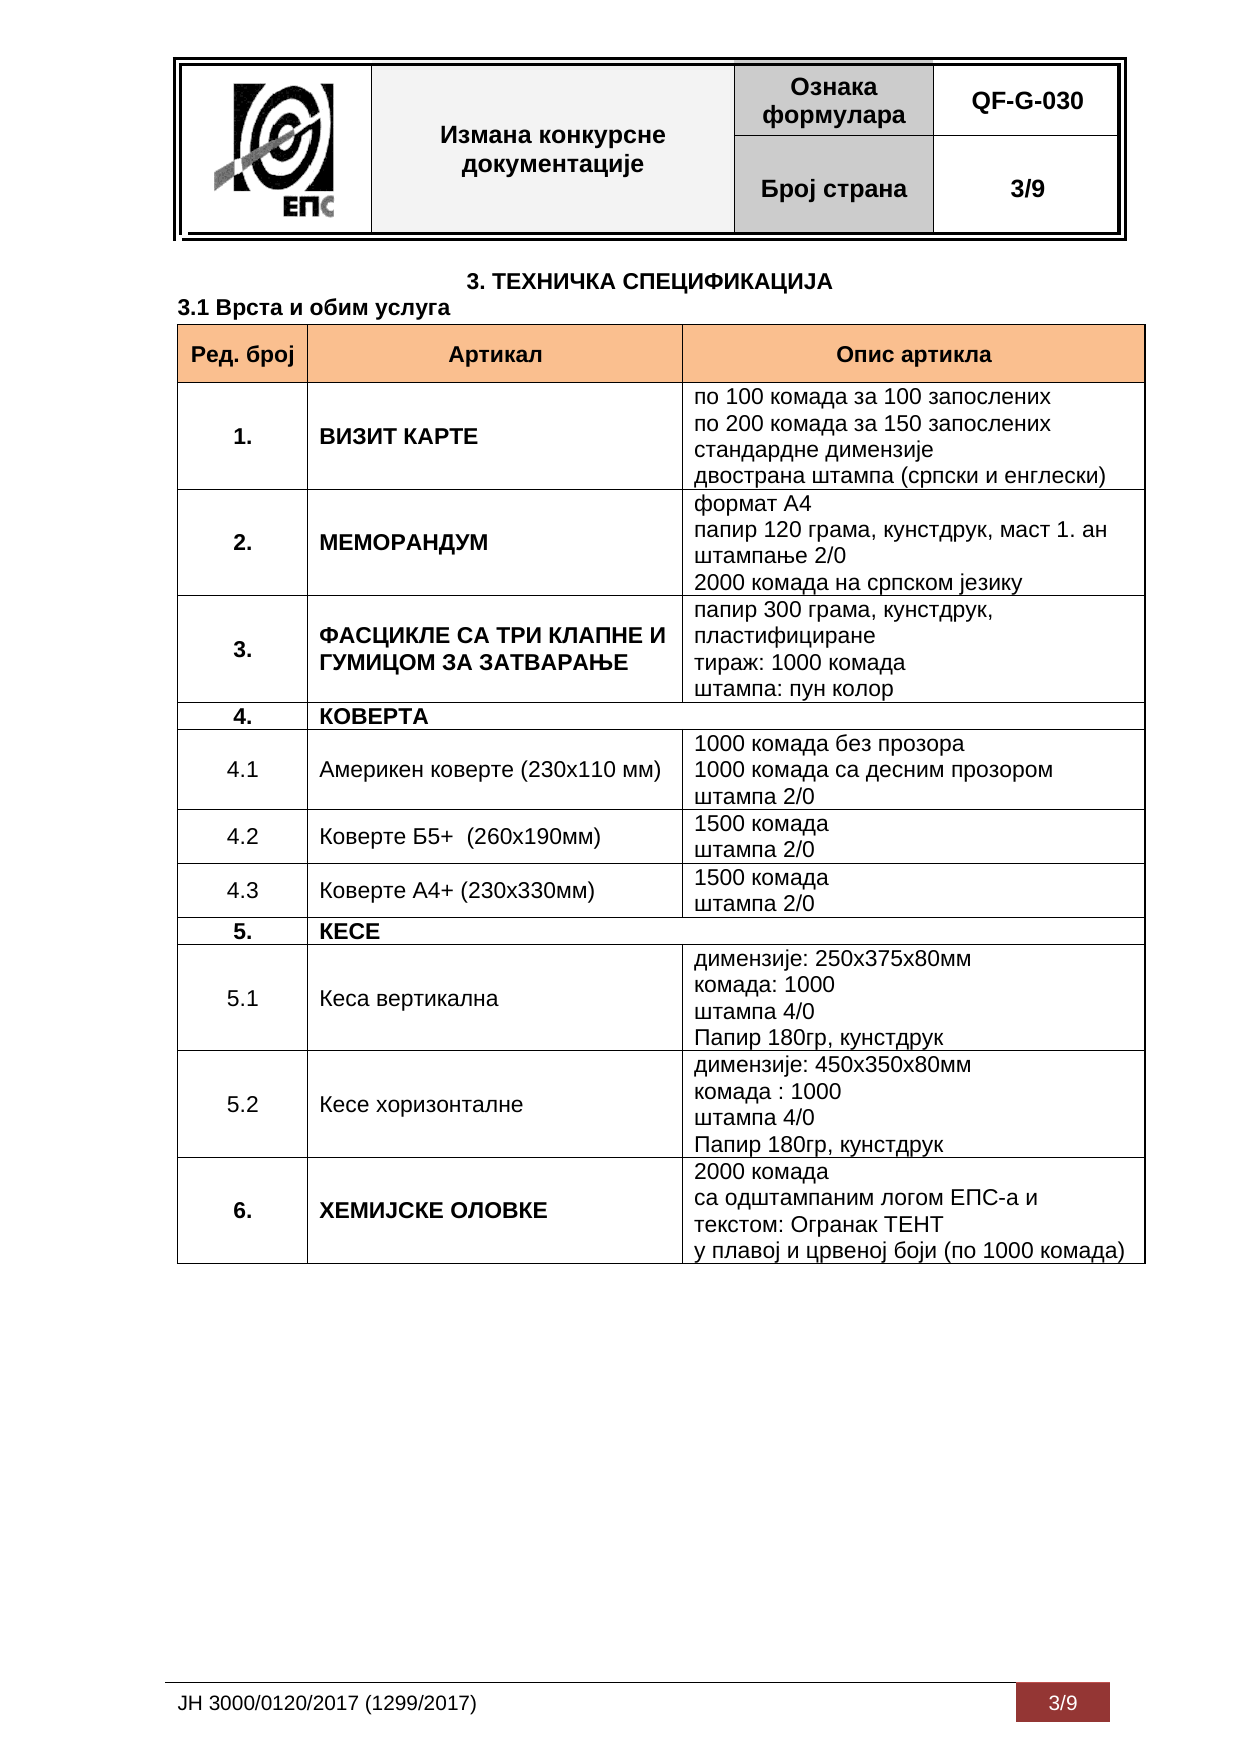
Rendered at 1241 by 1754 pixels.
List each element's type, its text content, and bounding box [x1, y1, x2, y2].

table_header Ред. број [178, 325, 307, 382]
table_header Артикал [308, 325, 682, 382]
table_cell Америкен коверте (230х110 мм) [308, 730, 682, 809]
table_cell 5.1 [178, 945, 307, 1050]
table_cell МЕМОРАНДУМ [308, 490, 682, 595]
table_header Опис артикла [683, 325, 1144, 382]
table_cell ФАСЦИКЛЕ СА ТРИ КЛАПНЕ И ГУМИЦОМ ЗА ЗАТВАРАЊЕ [308, 596, 682, 702]
table_cell 4.3 [178, 864, 307, 917]
table_cell димензије: 250х375х80мм комада: 1000 штампа 4/0 Папир 180гр, кунстдрук [683, 945, 1144, 1050]
table_cell Коверте А4+ (230х330мм) [308, 864, 682, 917]
table_cell 1500 комада штампа 2/0 [683, 810, 1144, 863]
table_cell Кеса вертикална [308, 945, 682, 1050]
table_cell 2000 комада са одштампаним логом ЕПС-а и текстом: Огранак ТЕНТ у плавој и црвеној боји (по 1000 комада) [683, 1158, 1144, 1263]
table_cell димензије: 450х350х80мм комада : 1000 штампа 4/0 Папир 180гр, кунстдрук [683, 1051, 1144, 1157]
table_cell 4.1 [178, 730, 307, 809]
subtitle 3.1 Врста и обим услуга [177, 294, 1122, 320]
table_cell 2. [178, 490, 307, 595]
table_cell КОВЕРТА [308, 703, 1144, 729]
table_cell по 100 комада за 100 запослених по 200 комада за 150 запослених стандардне димензије двострана штампа (српски и енглески) [683, 383, 1144, 489]
table_cell ВИЗИТ КАРТЕ [308, 383, 682, 489]
text 3. ТЕХНИЧКА СПЕЦИФИКАЦИЈА [177, 268, 1122, 294]
table_cell Кесе хоризонталне [308, 1051, 682, 1157]
table_cell 5. [178, 918, 307, 944]
table_cell КЕСЕ [308, 918, 1144, 944]
table_cell 4. [178, 703, 307, 729]
table_cell ХЕМИЈСКЕ ОЛОВКЕ [308, 1158, 682, 1263]
table_cell Коверте Б5+ (260х190мм) [308, 810, 682, 863]
table_cell 3. [178, 596, 307, 702]
table_cell 4.2 [178, 810, 307, 863]
table_cell 5.2 [178, 1051, 307, 1157]
table_cell папир 300 грама, кунстдрук, пластифициране тираж: 1000 комада штампа: пун колор [683, 596, 1144, 702]
table_cell формат А4 папир 120 грама, кунстдрук, маст 1. ан штампање 2/0 2000 комада на српском језику [683, 490, 1144, 595]
table_cell 1000 комада без прозора 1000 комада са десним прозором штампа 2/0 [683, 730, 1144, 809]
table_cell 1500 комада штампа 2/0 [683, 864, 1144, 917]
table_cell 6. [178, 1158, 307, 1263]
table_cell 1. [178, 383, 307, 489]
